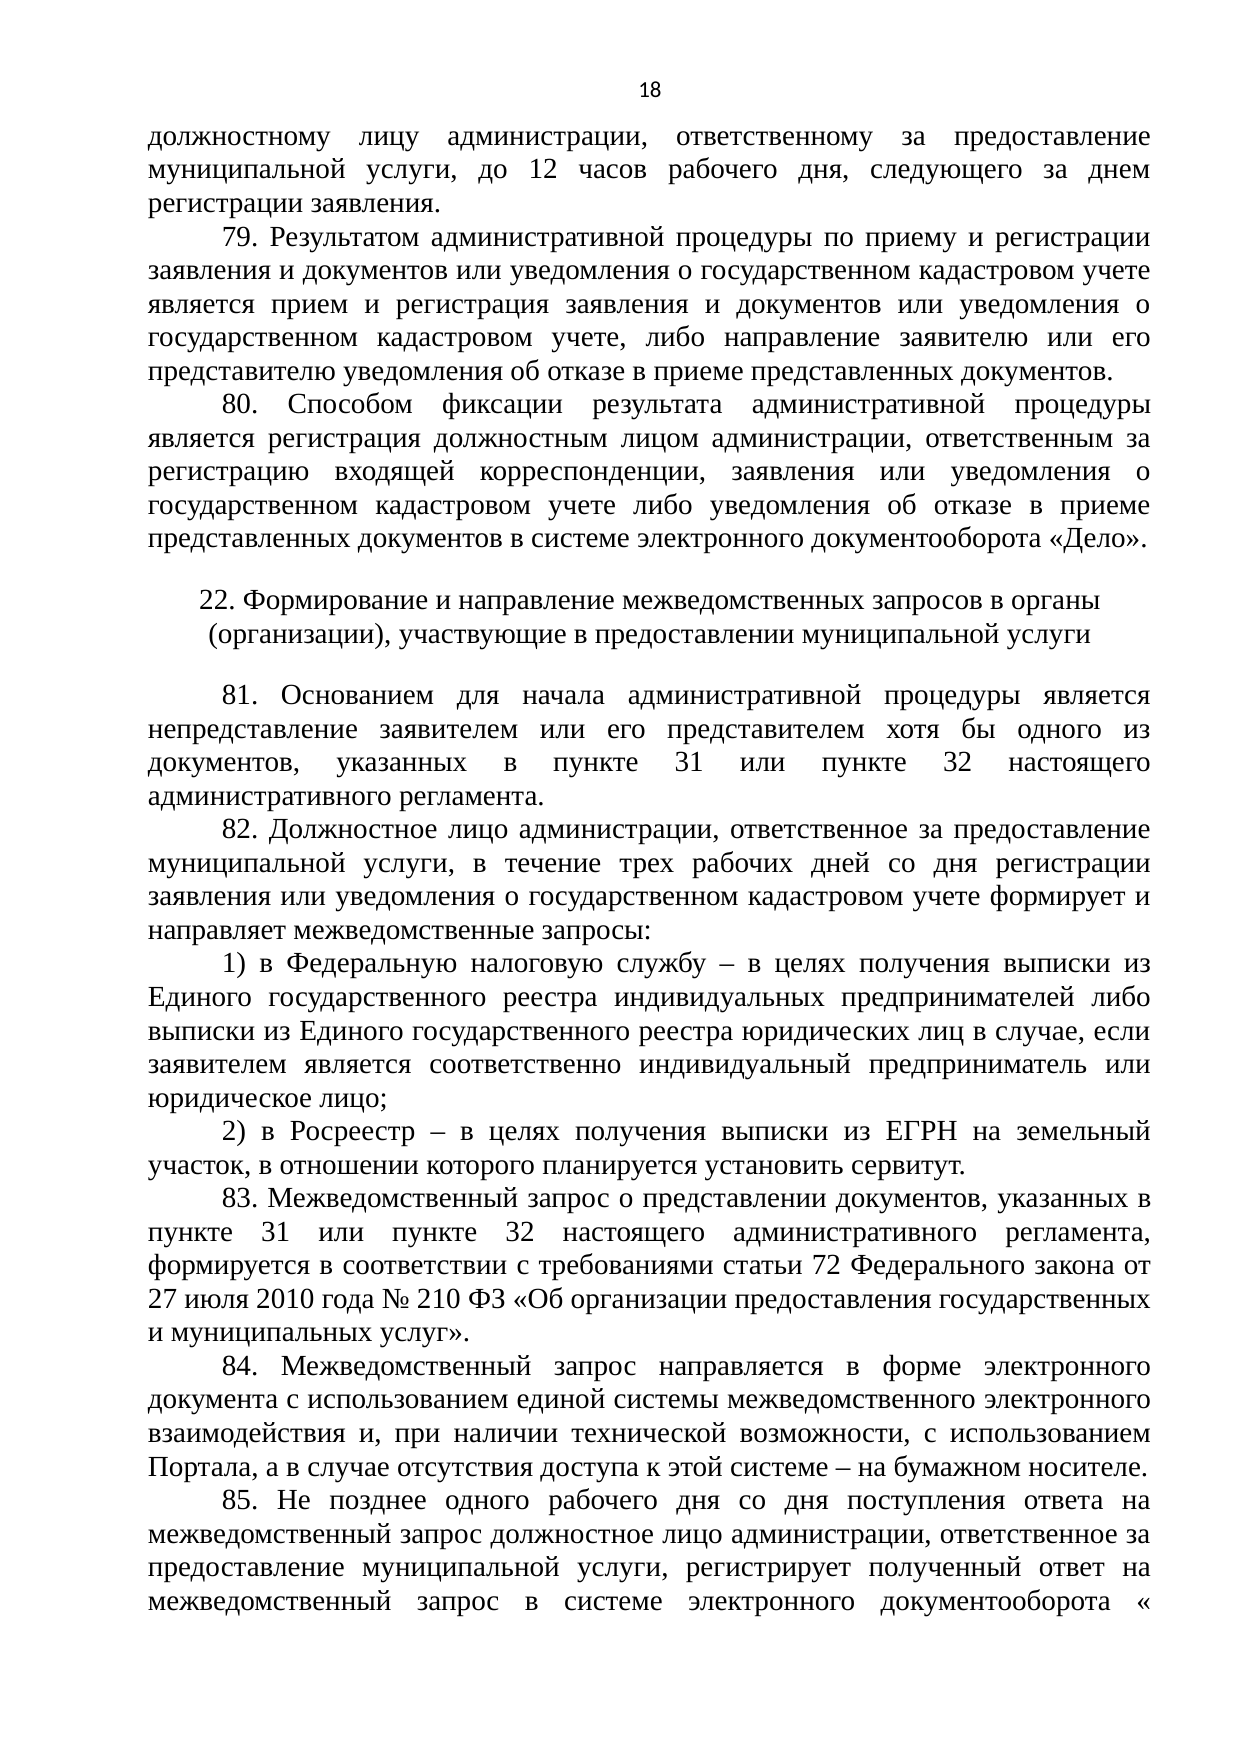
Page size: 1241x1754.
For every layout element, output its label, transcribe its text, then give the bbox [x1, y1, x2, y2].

text 79. Результатом административной процедуры по приему и регистрации заявления и документов или уведомления о государственном кадастровом учете является прием и регистрация заявления и документов или уведомления о государственном кадастровом учете, либо направление заявителю или его представителю уведомления об отказе в приеме представленных документов. [148, 219, 1152, 386]
text 22. Формирование и направление межведомственных запросов в органы (организации), участвующие в предоставлении муниципальной услуги [148, 582, 1152, 649]
text 84. Межведомственный запрос направляется в форме электронного документа с использованием единой системы межведомственного электронного взаимодействия и, при наличии технической возможности, с использованием Портала, а в случае отсутствия доступа к этой системе – на бумажном носителе. [148, 1348, 1152, 1482]
text 83. Межведомственный запрос о представлении документов, указанных в пункте 31 или пункте 32 настоящего административного регламента, формируется в соответствии с требованиями статьи 72 Федерального закона от 27 июля 2010 года № 210 ФЗ «Об организации предоставления государственных и муниципальных услуг». [148, 1180, 1152, 1348]
text 80. Способом фиксации результата административной процедуры является регистрация должностным лицом администрации, ответственным за регистрацию входящей корреспонденции, заявления или уведомления о государственном кадастровом учете либо уведомления об отказе в приеме представленных документов в системе электронного документооборота «Дело». [148, 386, 1152, 554]
text 1) в Федеральную налоговую службу – в целях получения выписки из Единого государственного реестра индивидуальных предпринимателей либо выписки из Единого государственного реестра юридических лиц в случае, если заявителем является соответственно индивидуальный предприниматель или юридическое лицо; [148, 946, 1152, 1113]
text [148, 1482, 1152, 1616]
text 82. Должностное лицо администрации, ответственное за предоставление муниципальной услуги, в течение трех рабочих дней со дня регистрации заявления или уведомления о государственном кадастровом учете формирует и направляет межведомственные запросы: [148, 811, 1152, 946]
text 2) в Росреестр – в целях получения выписки из ЕГРН на земельный участок, в отношении которого планируется установить сервитут. [148, 1113, 1152, 1180]
text 81. Основанием для начала административной процедуры является непредставление заявителем или его представителем хотя бы одного из документов, указанных в пункте 31 или пункте 32 настоящего административного регламента. [148, 677, 1152, 811]
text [148, 118, 1152, 219]
